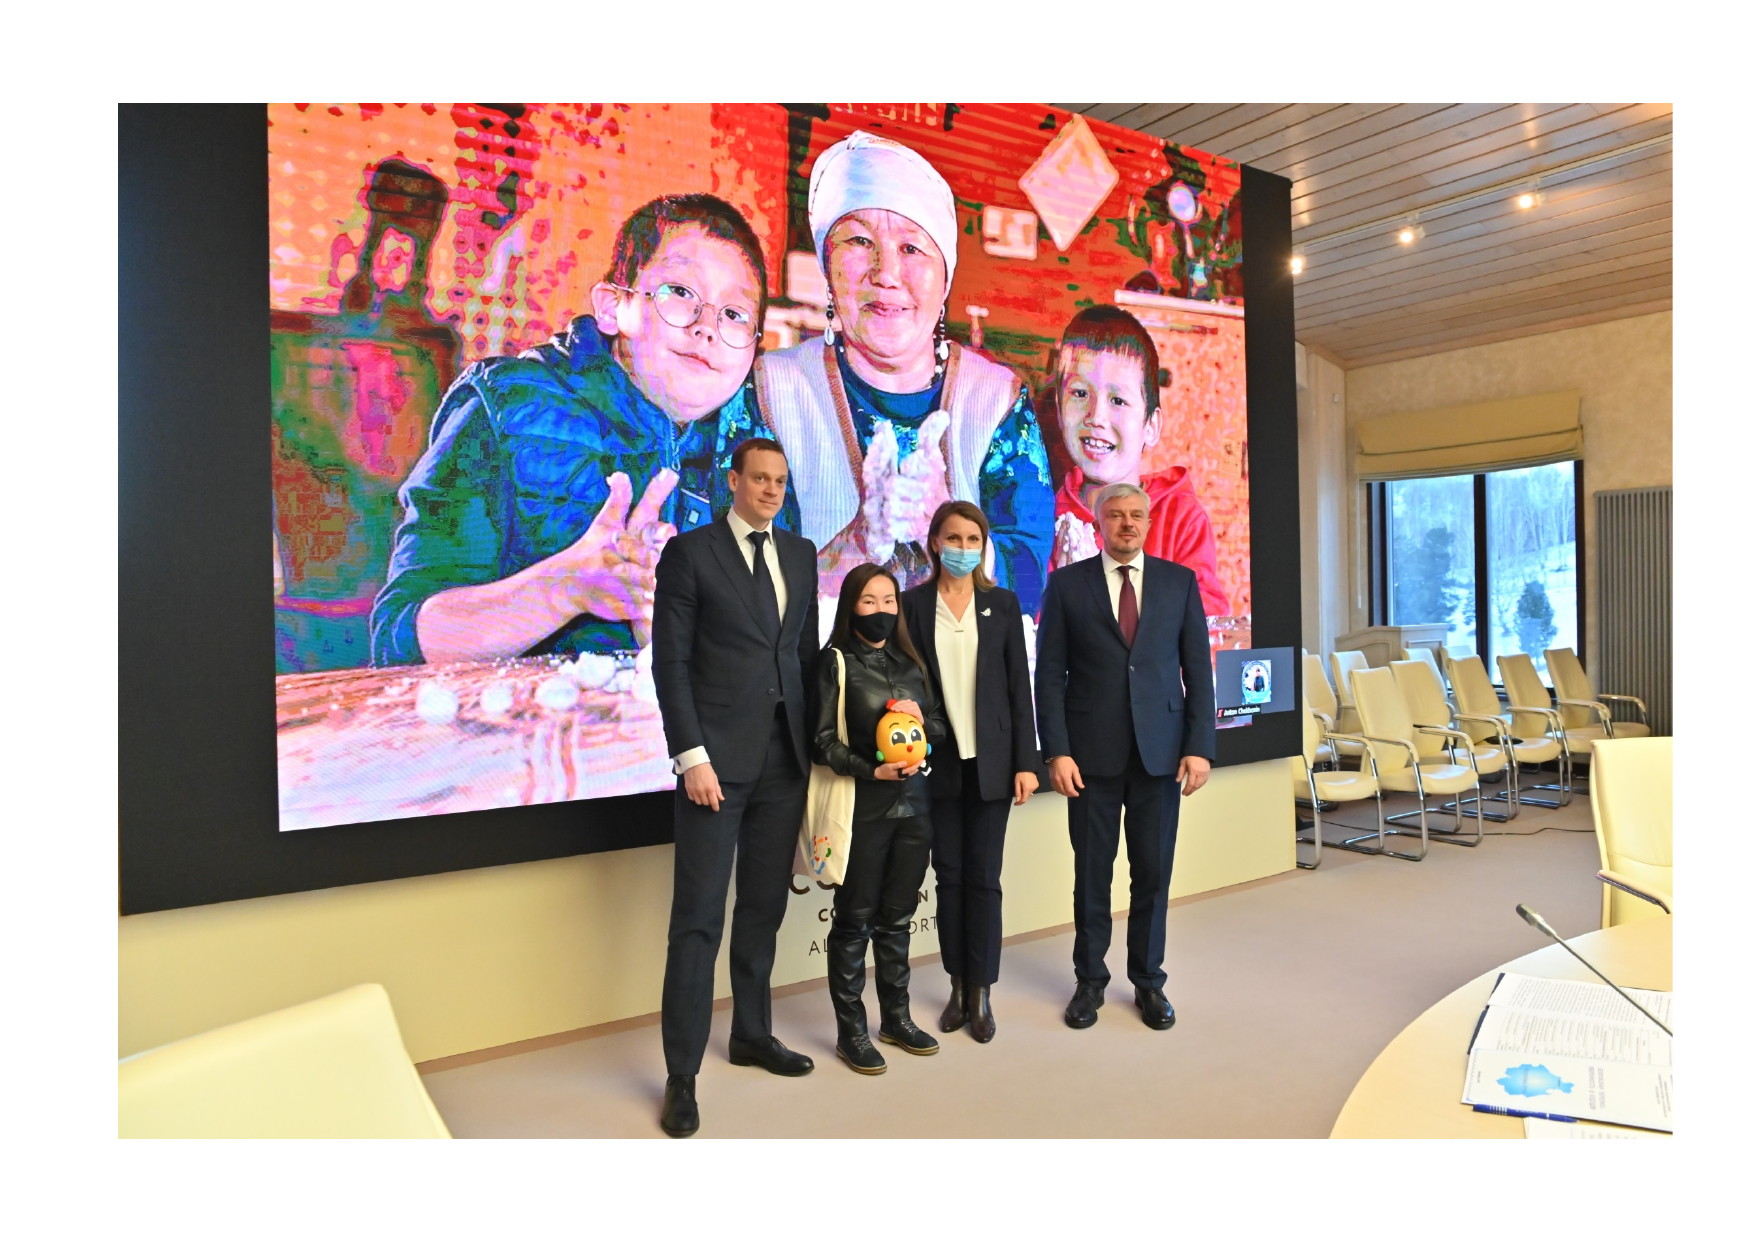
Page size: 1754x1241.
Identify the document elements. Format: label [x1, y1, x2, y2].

picture [118, 103, 1673, 1139]
